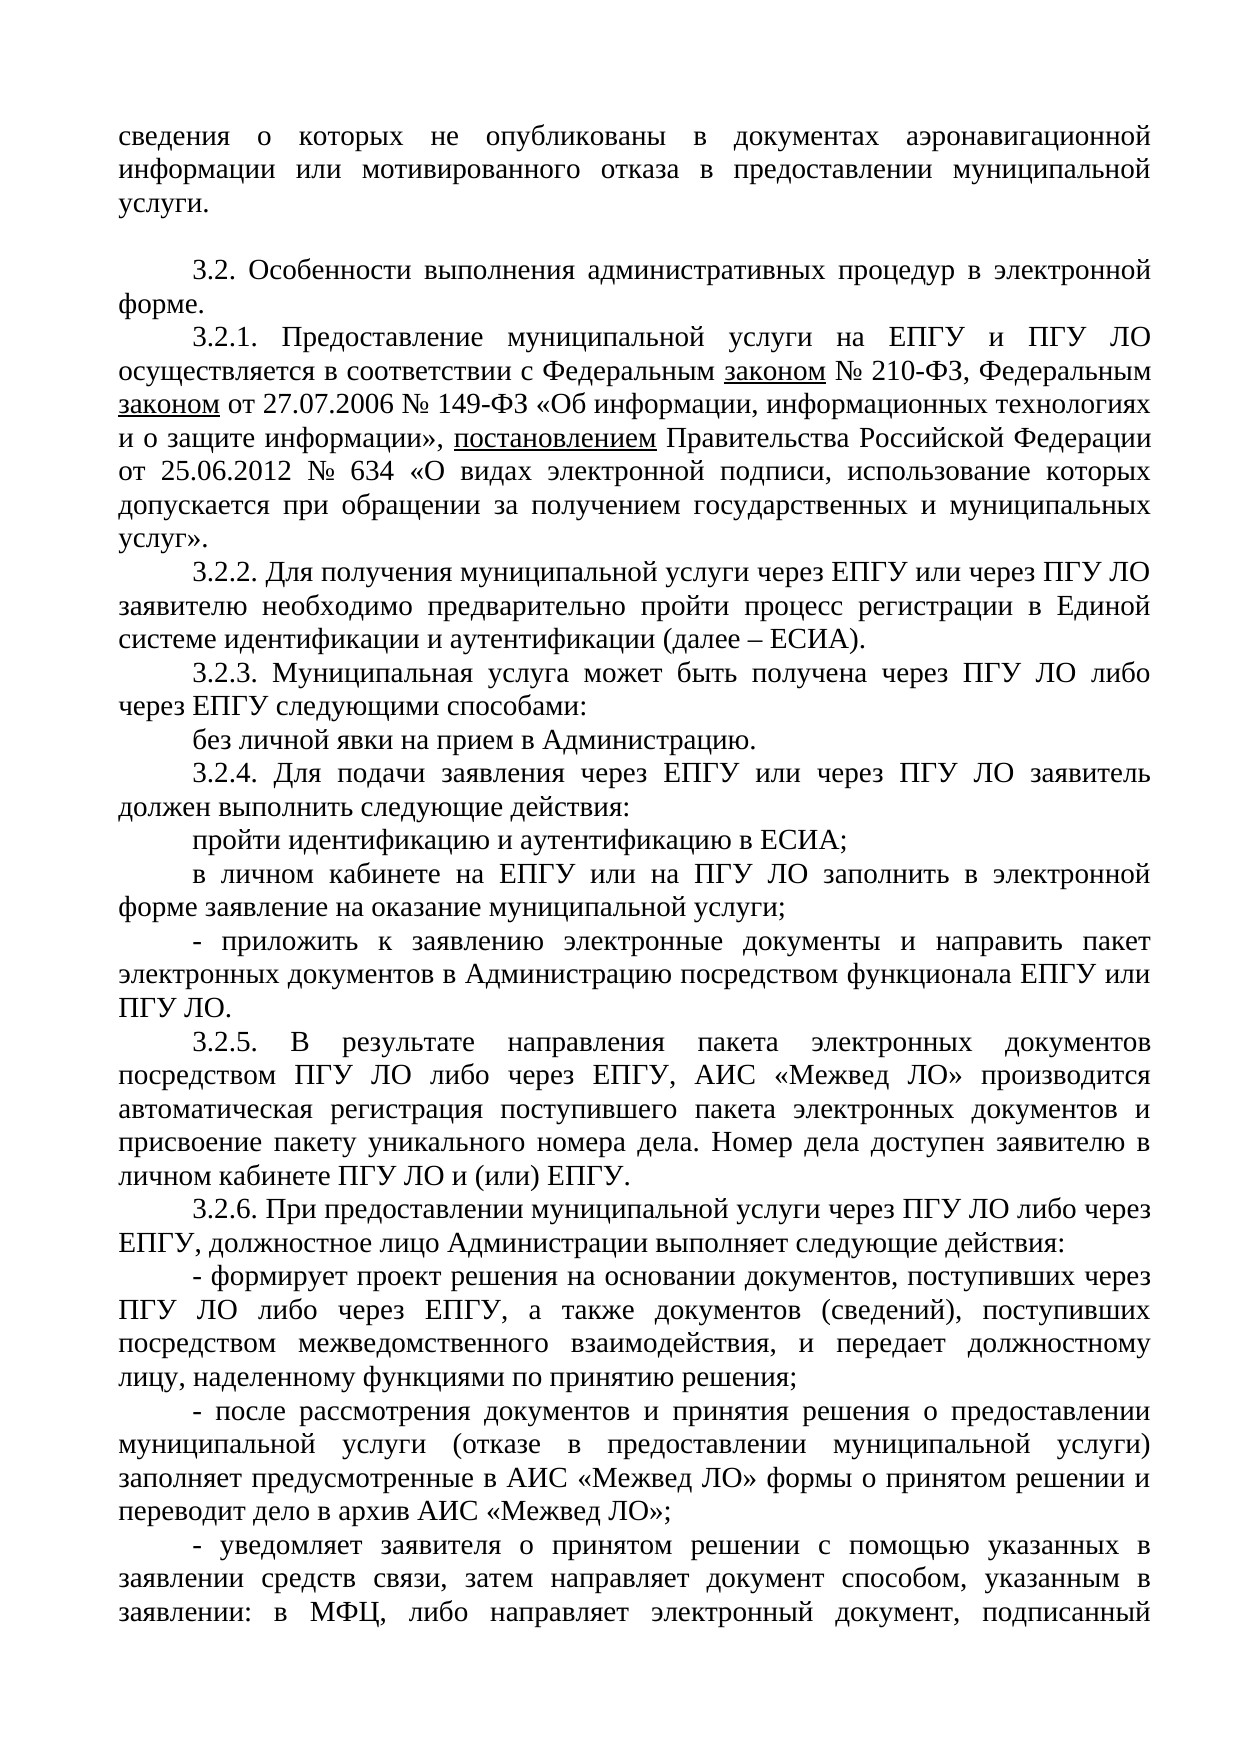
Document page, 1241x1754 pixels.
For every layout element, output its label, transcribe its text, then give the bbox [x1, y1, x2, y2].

text - формирует проект решения на основании документов, поступивших через ПГУ ЛО либо через ЕПГУ, а также документов (сведений), поступивших посредством межведомственного взаимодействия, и передает должностному лицу, наделенному функциями по принятию решения; [118, 1258, 1152, 1393]
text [118, 118, 1152, 219]
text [118, 1527, 1152, 1627]
text без личной явки на прием в Администрацию. [118, 722, 1152, 755]
text 3.2.6. При предоставлении муниципальной услуги через ПГУ ЛО либо через ЕПГУ, должностное лицо Администрации выполняет следующие действия: [118, 1191, 1152, 1258]
text 3.2.1. Предоставление муниципальной услуги на ЕПГУ и ПГУ ЛО осуществляется в соответствии с Федеральным законом № 210-ФЗ, Федеральным законом от 27.07.2006 № 149-ФЗ «Об информации, информационных технологиях и о защите информации», постановлением Правительства Российской Федерации от 25.06.2012 № 634 «О видах электронной подписи, использование которых допускается при обращении за получением государственных и муниципальных услуг». [118, 319, 1152, 554]
text 3.2.4. Для подачи заявления через ЕПГУ или через ПГУ ЛО заявитель должен выполнить следующие действия: [118, 755, 1152, 822]
text - приложить к заявлению электронные документы и направить пакет электронных документов в Администрацию посредством функционала ЕПГУ или ПГУ ЛО. [118, 923, 1152, 1024]
text 3.2. Особенности выполнения административных процедур в электронной форме. [118, 252, 1152, 319]
text - после рассмотрения документов и принятия решения о предоставлении муниципальной услуги (отказе в предоставлении муниципальной услуги) заполняет предусмотренные в АИС «Межвед ЛО» формы о принятом решении и переводит дело в архив АИС «Межвед ЛО»; [118, 1393, 1152, 1527]
text 3.2.2. Для получения муниципальной услуги через ЕПГУ или через ПГУ ЛО заявителю необходимо предварительно пройти процесс регистрации в Единой системе идентификации и аутентификации (далее – ЕСИА). [118, 554, 1152, 655]
text 3.2.3. Муниципальная услуга может быть получена через ПГУ ЛО либо через ЕПГУ следующими способами: [118, 655, 1152, 722]
text пройти идентификацию и аутентификацию в ЕСИА; [118, 822, 1152, 856]
text 3.2.5. В результате направления пакета электронных документов посредством ПГУ ЛО либо через ЕПГУ, АИС «Межвед ЛО» производится автоматическая регистрация поступившего пакета электронных документов и присвоение пакету уникального номера дела. Номер дела доступен заявителю в личном кабинете ПГУ ЛО и (или) ЕПГУ. [118, 1024, 1152, 1191]
text в личном кабинете на ЕПГУ или на ПГУ ЛО заполнить в электронной форме заявление на оказание муниципальной услуги; [118, 856, 1152, 923]
